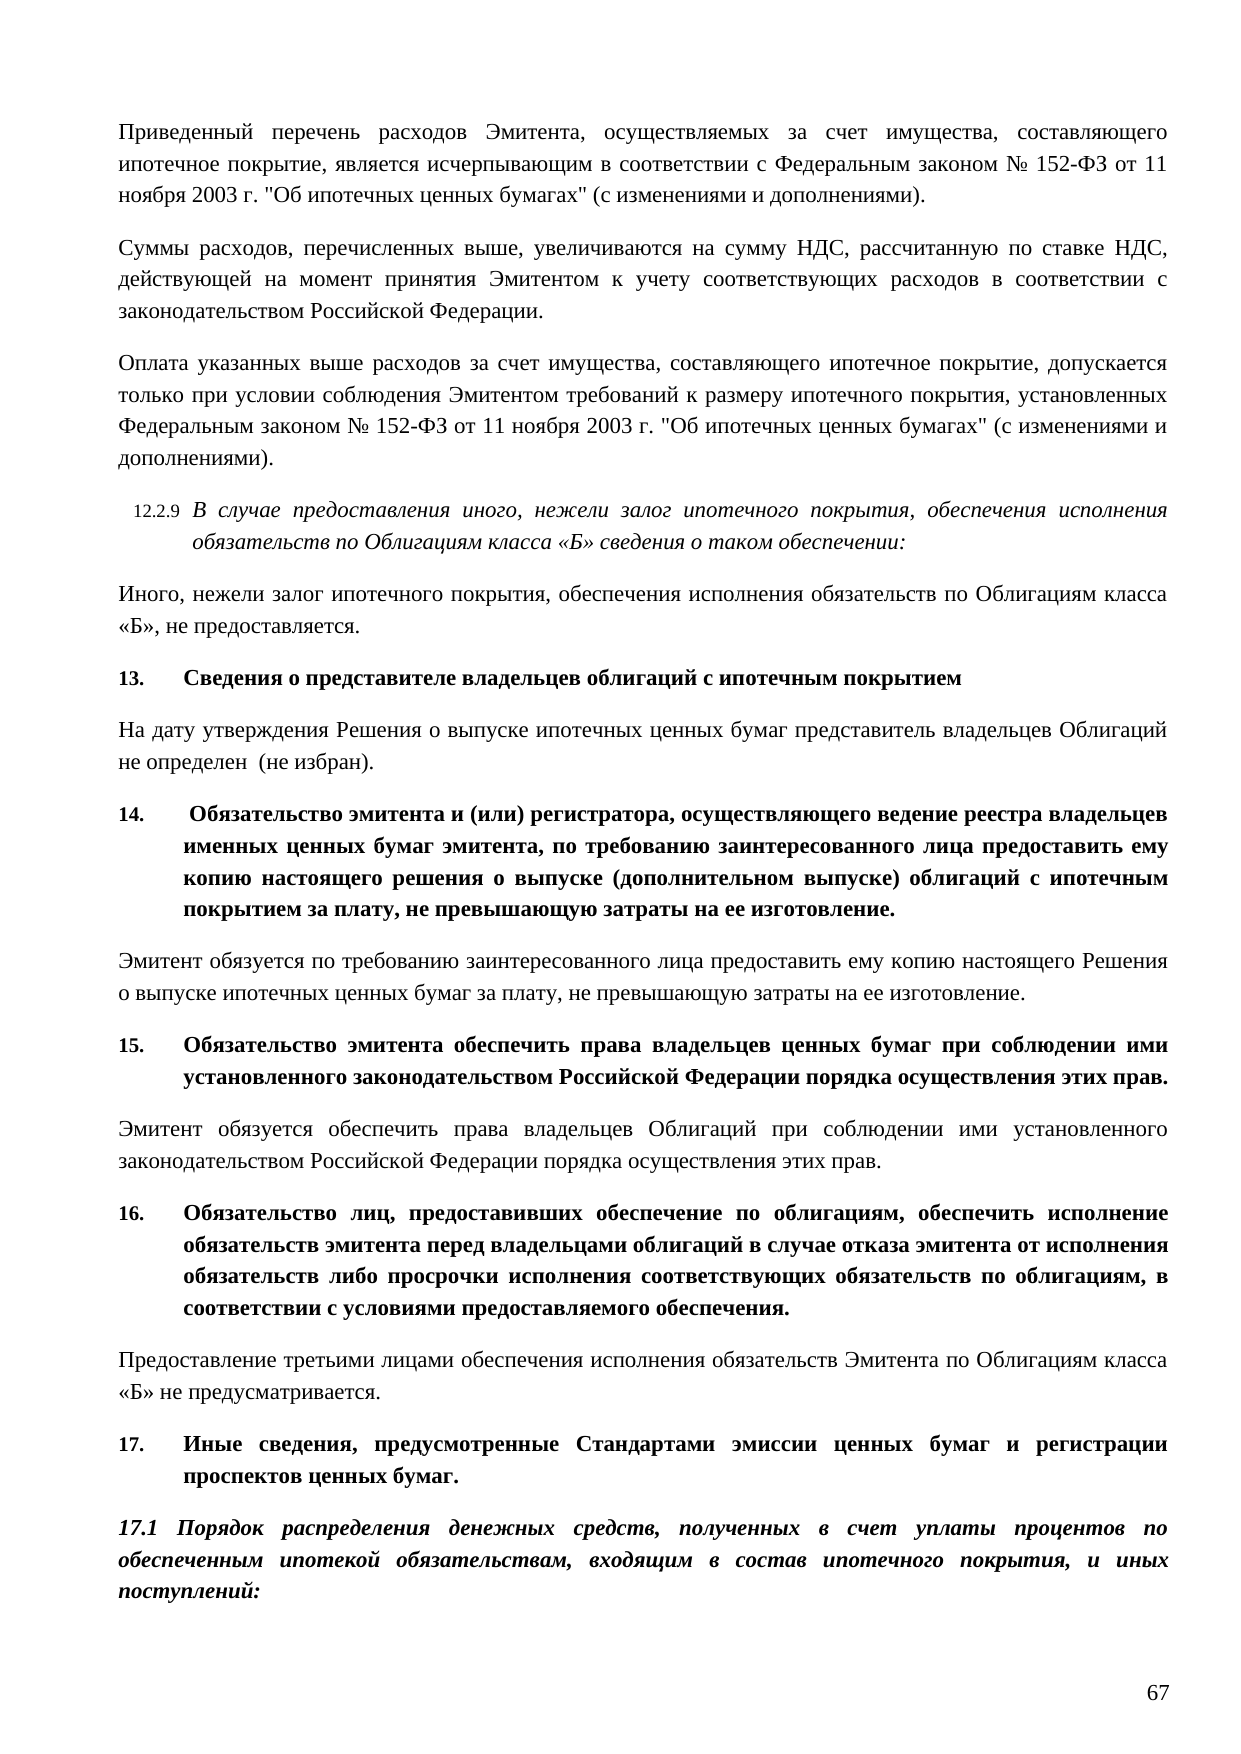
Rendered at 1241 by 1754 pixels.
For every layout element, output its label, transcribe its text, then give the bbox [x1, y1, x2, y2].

list Обязательство эмитента обеспечить права владельцев ценных бумаг при соблюдении ими установленного законодательством Российской Федерации порядка осуществления этих прав. [118, 1032, 1169, 1089]
list На дату утверждения Решения о выпуске ипотечных ценных бумаг представитель владельцев Облигаций не определен (не избран). [118, 717, 1169, 774]
text Суммы расходов, перечисленных выше, увеличиваются на сумму НДС, рассчитанную по ставке НДС, действующей на момент принятия Эмитентом к учету соответствующих расходов в соответствии с законодательством Российской Федерации. [118, 234, 1169, 323]
text Эмитент обязуется по требованию заинтересованного лица предоставить ему копию настоящего Решения о выпуске ипотечных ценных бумаг за плату, не превышающую затраты на ее изготовление. [118, 948, 1169, 1006]
text 17.1 Порядок распределения денежных средств, полученных в счет уплаты процентов по обеспеченным ипотекой обязательствам, входящим в состав ипотечного покрытия, и иных поступлений: [118, 1514, 1169, 1604]
text Предоставление третьими лицами обеспечения исполнения обязательств Эмитента по Облигациям класса «Б» не предусматривается. [118, 1347, 1169, 1404]
text Иного, нежели залог ипотечного покрытия, обеспечения исполнения обязательств по Облигациям класса «Б», не предоставляется. [118, 580, 1169, 638]
text Приведенный перечень расходов Эмитента, осуществляемых за счет имущества, составляющего ипотечное покрытие, является исчерпывающим в соответствии с Федеральным законом № 152-ФЗ от 11 ноября 2003 г. "Об ипотечных ценных бумагах" (с изменениями и дополнениями). [118, 118, 1169, 208]
list Иные сведения, предусмотренные Стандартами эмиссии ценных бумаг и регистрации проспектов ценных бумаг. [118, 1431, 1169, 1488]
list В случае предоставления иного, нежели залог ипотечного покрытия, обеспечения исполнения обязательств по Облигациям класса «Б» сведения о таком обеспечении: [133, 496, 1169, 554]
list Обязательство лиц, предоставивших обеспечение по облигациям, обеспечить исполнение обязательств эмитента перед владельцами облигаций в случае отказа эмитента от исполнения обязательств либо просрочки исполнения соответствующих обязательств по облигациям, в соответствии с условиями предоставляемого обеспечения. [118, 1199, 1169, 1321]
text Эмитент обязуется обеспечить права владельцев Облигаций при соблюдении ими установленного законодательством Российской Федерации порядка осуществления этих прав. [118, 1116, 1169, 1173]
list Сведения о представителе владельцев облигаций с ипотечным покрытием [118, 664, 1169, 691]
list Обязательство эмитента и (или) регистратора, осуществляющего ведение реестра владельцев именных ценных бумаг эмитента, по требованию заинтересованного лица предоставить ему копию настоящего решения о выпуске (дополнительном выпуске) облигаций с ипотечным покрытием за плату, не превышающую затраты на ее изготовление. [118, 801, 1169, 922]
text Оплата указанных выше расходов за счет имущества, составляющего ипотечное покрытие, допускается только при условии соблюдения Эмитентом требований к размеру ипотечного покрытия, установленных Федеральным законом № 152-ФЗ от 11 ноября 2003 г. "Об ипотечных ценных бумагах" (с изменениями и дополнениями). [118, 349, 1169, 470]
